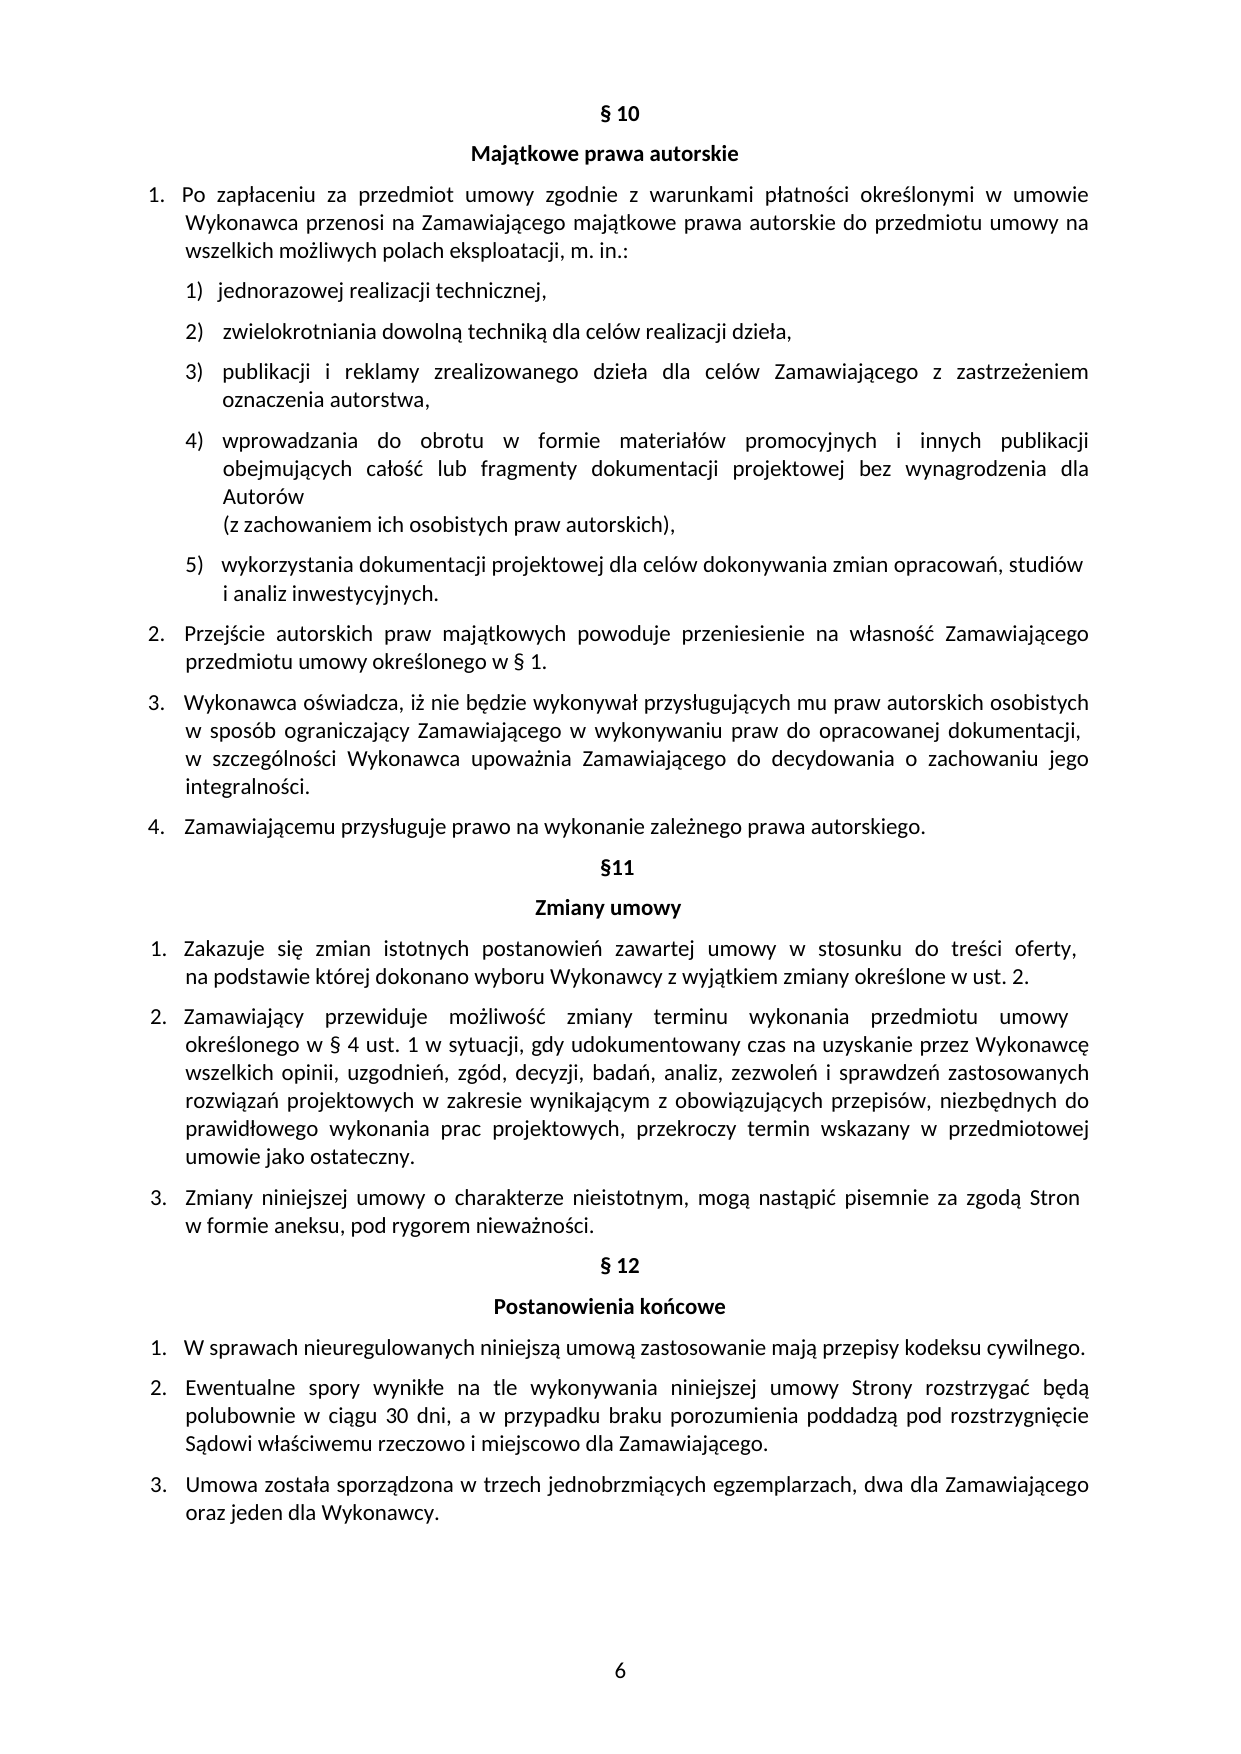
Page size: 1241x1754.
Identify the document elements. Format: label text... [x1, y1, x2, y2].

list zwielokrotniania dowolną techniką dla celów realizacji dzieła, [185, 317, 1093, 345]
text § 10 [600, 99, 1093, 127]
list wprowadzania do obrotu w formie materiałów promocyjnych i innych publikacji obejmujących całość lub fragmenty dokumentacji projektowej bez wynagrodzenia dla Autorów (z zachowaniem ich osobistych praw autorskich), [185, 426, 1091, 538]
text Postanowienia końcowe [493, 1292, 1093, 1320]
list jednorazowej realizacji technicznej, [185, 276, 1093, 304]
text Zmiany umowy [535, 893, 1093, 921]
list Zamawiający przewiduje możliwość zmiany terminu wykonania przedmiotu umowy określonego w § 4 ust. 1 w sytuacji, gdy udokumentowany czas na uzyskanie przez Wykonawcę wszelkich opinii, uzgodnień, zgód, decyzji, badań, analiz, zezwoleń i sprawdzeń zastosowanych rozwiązań projektowych w zakresie wynikającym z obowiązujących przepisów, niezbędnych do prawidłowego wykonania prac projektowych, przekroczy termin wskazany w przedmiotowej umowie jako ostateczny. [150, 1002, 1091, 1171]
text Majątkowe prawa autorskie [471, 139, 1093, 167]
list Przejście autorskich praw majątkowych powoduje przeniesienie na własność Zamawiającego przedmiotu umowy określonego w § 1. [148, 619, 1091, 675]
list Umowa została sporządzona w trzech jednobrzmiących egzemplarzach, dwa dla Zamawiającego oraz jeden dla Wykonawcy. [150, 1470, 1090, 1526]
text §11 [600, 853, 1093, 881]
list Zakazuje się zmian istotnych postanowień zawartej umowy w stosunku do treści oferty, na podstawie której dokonano wyboru Wykonawcy z wyjątkiem zmiany określone w ust. 2. [150, 934, 1091, 990]
list Zamawiającemu przysługuje prawo na wykonanie zależnego prawa autorskiego. [148, 812, 1091, 840]
text § 12 [600, 1252, 1093, 1279]
list Zmiany niniejszej umowy o charakterze nieistotnym, mogą nastąpić pisemnie za zgodą Stron w formie aneksu, pod rygorem nieważności. [150, 1183, 1091, 1239]
list Po zapłaceniu za przedmiot umowy zgodnie z warunkami płatności określonymi w umowie Wykonawca przenosi na Zamawiającego majątkowe prawa autorskie do przedmiotu umowy na wszelkich możliwych polach eksploatacji, m. in.: [148, 180, 1091, 264]
list wykorzystania dokumentacji projektowej dla celów dokonywania zmian opracowań, studiów i analiz inwestycyjnych. [185, 551, 1091, 607]
list Ewentualne spory wynikłe na tle wykonywania niniejszej umowy Strony rozstrzygać będą polubownie w ciągu 30 dni, a w przypadku braku porozumienia poddadzą pod rozstrzygnięcie Sądowi właściwemu rzeczowo i miejscowo dla Zamawiającego. [150, 1373, 1091, 1457]
list W sprawach nieuregulowanych niniejszą umową zastosowanie mają przepisy kodeksu cywilnego. [150, 1333, 1091, 1361]
list Wykonawca oświadcza, iż nie będzie wykonywał przysługujących mu praw autorskich osobistych w sposób ograniczający Zamawiającego w wykonywaniu praw do opracowanej dokumentacji, w szczególności Wykonawca upoważnia Zamawiającego do decydowania o zachowaniu jego integralności. [148, 688, 1091, 800]
list publikacji i reklamy zrealizowanego dzieła dla celów Zamawiającego z zastrzeżeniem oznaczenia autorstwa, [185, 357, 1090, 413]
